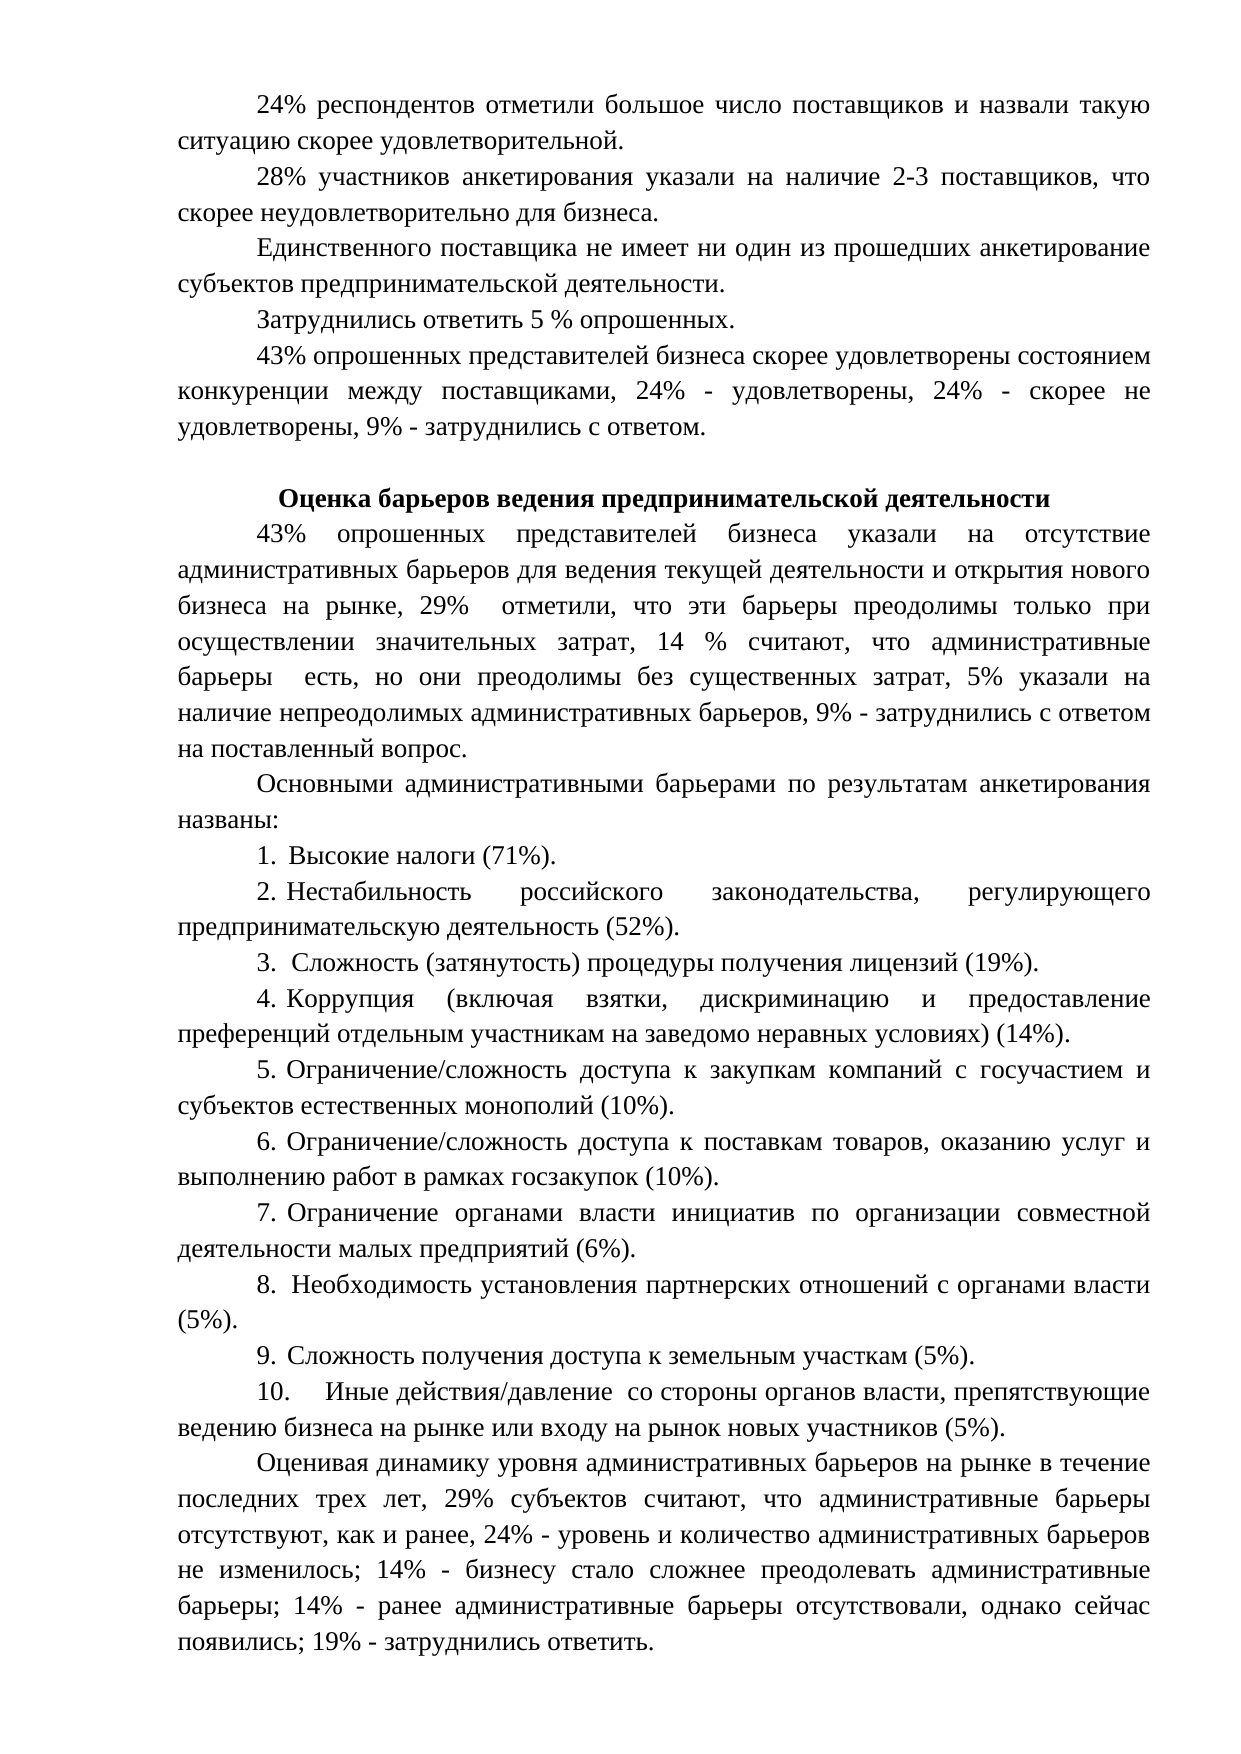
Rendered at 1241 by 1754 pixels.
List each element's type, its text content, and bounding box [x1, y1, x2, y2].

text Оценивая динамику уровня административных барьеров на рынке в течение последних трех лет, 29% субъектов считают, что административные барьеры отсутствуют, как и ранее, 24% - уровень и количество административных барьеров не изменилось; 14% - бизнесу стало сложнее преодолевать административные барьеры; 14% - ранее административные барьеры отсутствовали, однако сейчас появились; 19% - затруднились ответить. [177, 1446, 1152, 1656]
list Иные действия/давление со стороны органов власти, препятствующие ведению бизнеса на рынке или входу на рынок новых участников (5%). [177, 1375, 1152, 1442]
text Затруднились ответить 5 % опрошенных. [177, 303, 1152, 334]
text 43% опрошенных представителей бизнеса скорее удовлетворены состоянием конкуренции между поставщиками, 24% - удовлетворены, 24% - скорее не удовлетворены, 9% - затруднились с ответом. [177, 339, 1152, 441]
list Коррупция (включая взятки, дискриминацию и предоставление преференций отдельным участникам на заведомо неравных условиях) (14%). [177, 982, 1152, 1049]
list Нестабильность российского законодательства, регулирующего предпринимательскую деятельность (52%). [177, 875, 1152, 942]
list Ограничение/сложность доступа к закупкам компаний с госучастием и субъектов естественных монополий (10%). [177, 1053, 1152, 1120]
list Ограничение/сложность доступа к поставкам товаров, оказанию услуг и выполнению работ в рамках госзакупок (10%). [177, 1125, 1152, 1192]
list Сложность получения доступа к земельным участкам (5%). [177, 1339, 1152, 1370]
text Основными административными барьерами по результатам анкетирования названы: [177, 767, 1152, 834]
list Сложность (затянутость) процедуры получения лицензий (19%). [177, 946, 1152, 977]
list Ограничение органами власти инициатив по организации совместной деятельности малых предприятий (6%). [177, 1196, 1152, 1263]
text 43% опрошенных представителей бизнеса указали на отсутствие административных барьеров для ведения текущей деятельности и открытия нового бизнеса на рынке, 29% отметили, что эти барьеры преодолимы только при осуществлении значительных затрат, 14 % считают, что административные барьеры есть, но они преодолимы без существенных затрат, 5% указали на наличие непреодолимых административных барьеров, 9% - затруднились с ответом на поставленный вопрос. [177, 517, 1152, 763]
text 28% участников анкетирования указали на наличие 2-3 поставщиков, что скорее неудовлетворительно для бизнеса. [177, 160, 1152, 227]
text 24% респондентов отметили большое число поставщиков и назвали такую ситуацию скорее удовлетворительной. [177, 89, 1152, 156]
list Высокие налоги (71%). [177, 839, 1152, 870]
list Необходимость установления партнерских отношений с органами власти (5%). [177, 1268, 1152, 1334]
text Оценка барьеров ведения предпринимательской деятельности [177, 482, 1152, 513]
text Единственного поставщика не имеет ни один из прошедших анкетирование субъектов предпринимательской деятельности. [177, 232, 1152, 298]
